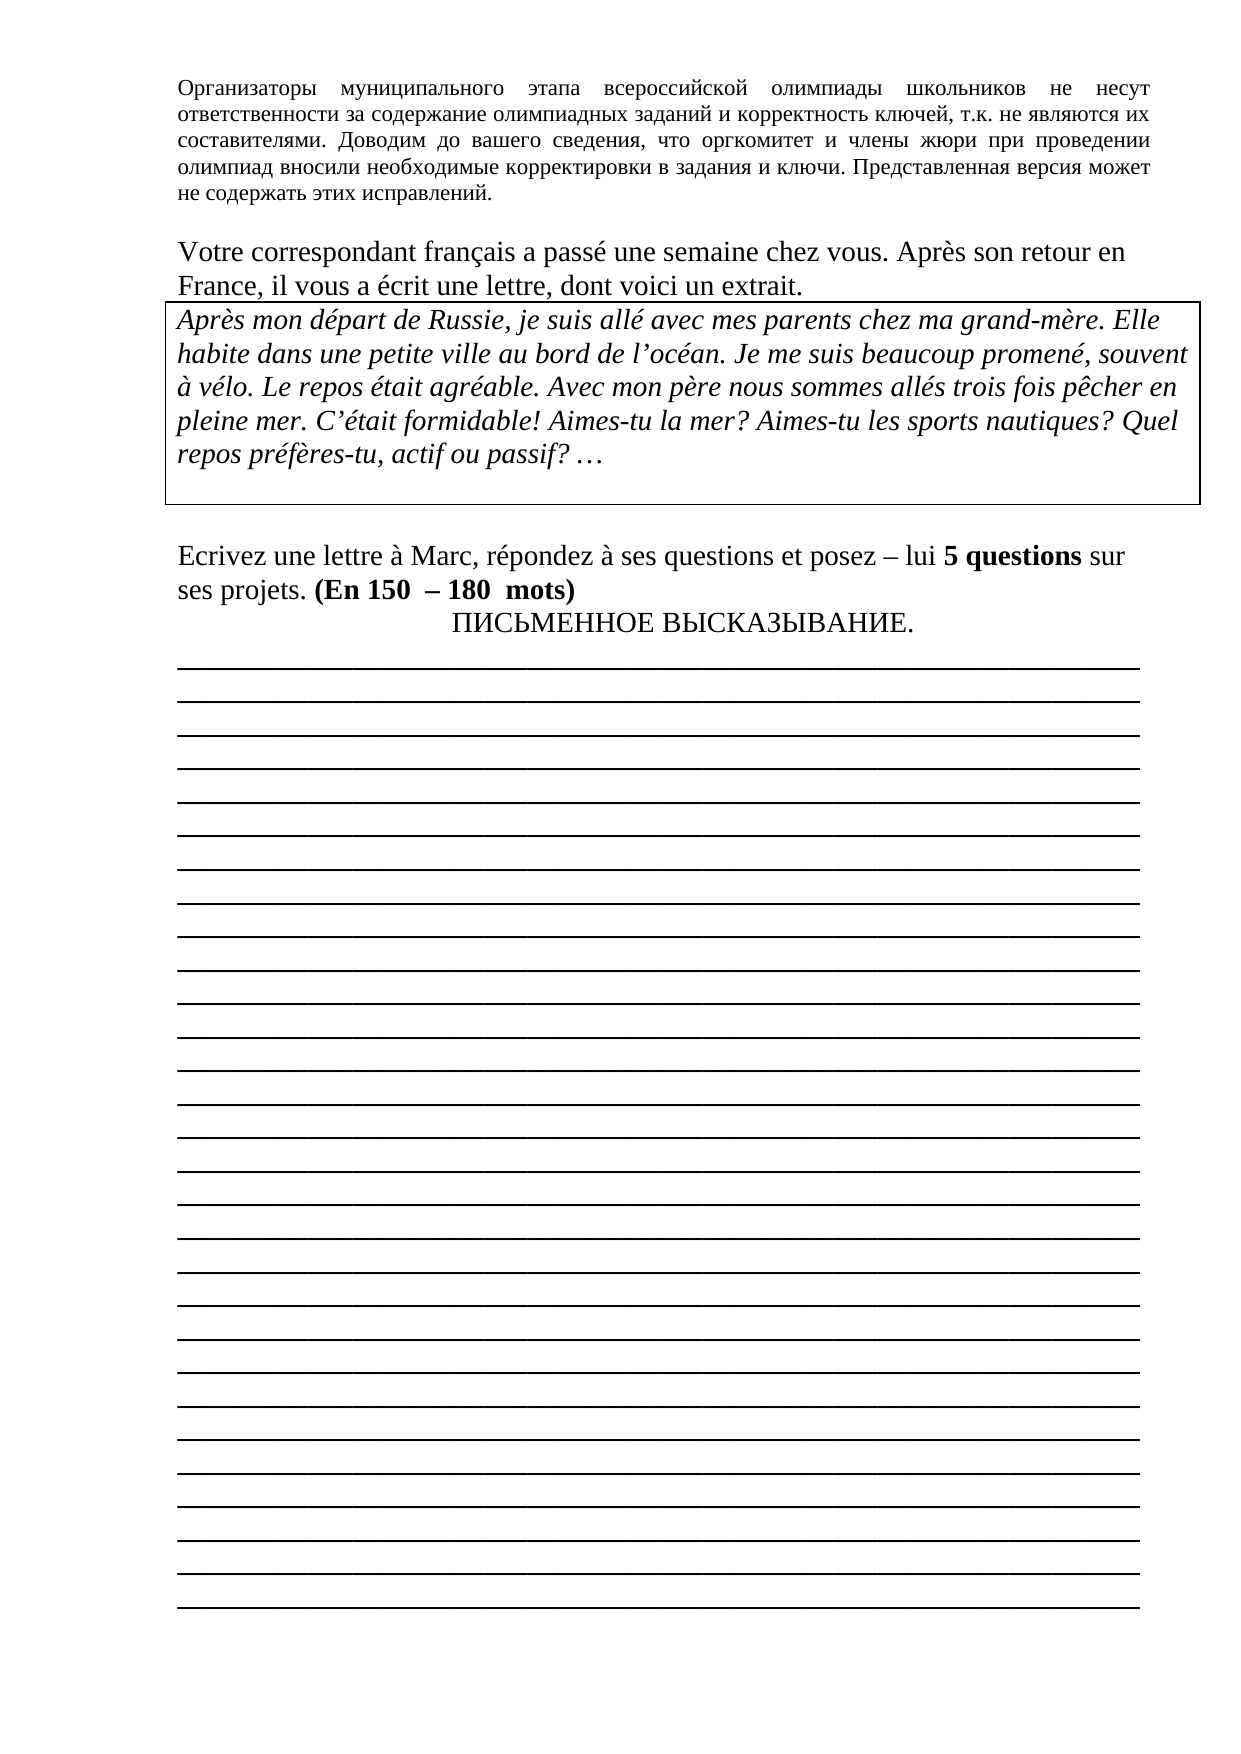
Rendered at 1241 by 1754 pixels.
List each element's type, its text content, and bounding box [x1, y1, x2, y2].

table_header Après mon départ de Russie, je suis allé avec mes parents chez ma grand-mère. Elle habite dans une petite ville au bord de l’océan. Je me suis beaucoup promené, souvent à vélo. Le repos était agréable. Avec mon père nous sommes allés trois fois pêcher en pleine mer. C’était formidable! Aimes-tu la mer? Aimes-tu les sports nautiques? Quel repos préfères-tu, actif ou passif? … [166, 303, 1199, 504]
text Ecrivez une lettre à Marc, répondez à ses questions et posez – lui 5 questions sur ses projets. (Еn 150 – 180 mots) [177, 538, 1152, 605]
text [177, 1544, 1152, 1612]
text ПИСЬМЕННОЕ ВЫСКАЗЫВАНИЕ. [215, 605, 1152, 639]
text Votre correspondant français a passé une semaine chez vous. Après son retour en France, il vous a écrit une lettre, dont voici un extrait. [177, 234, 1152, 301]
